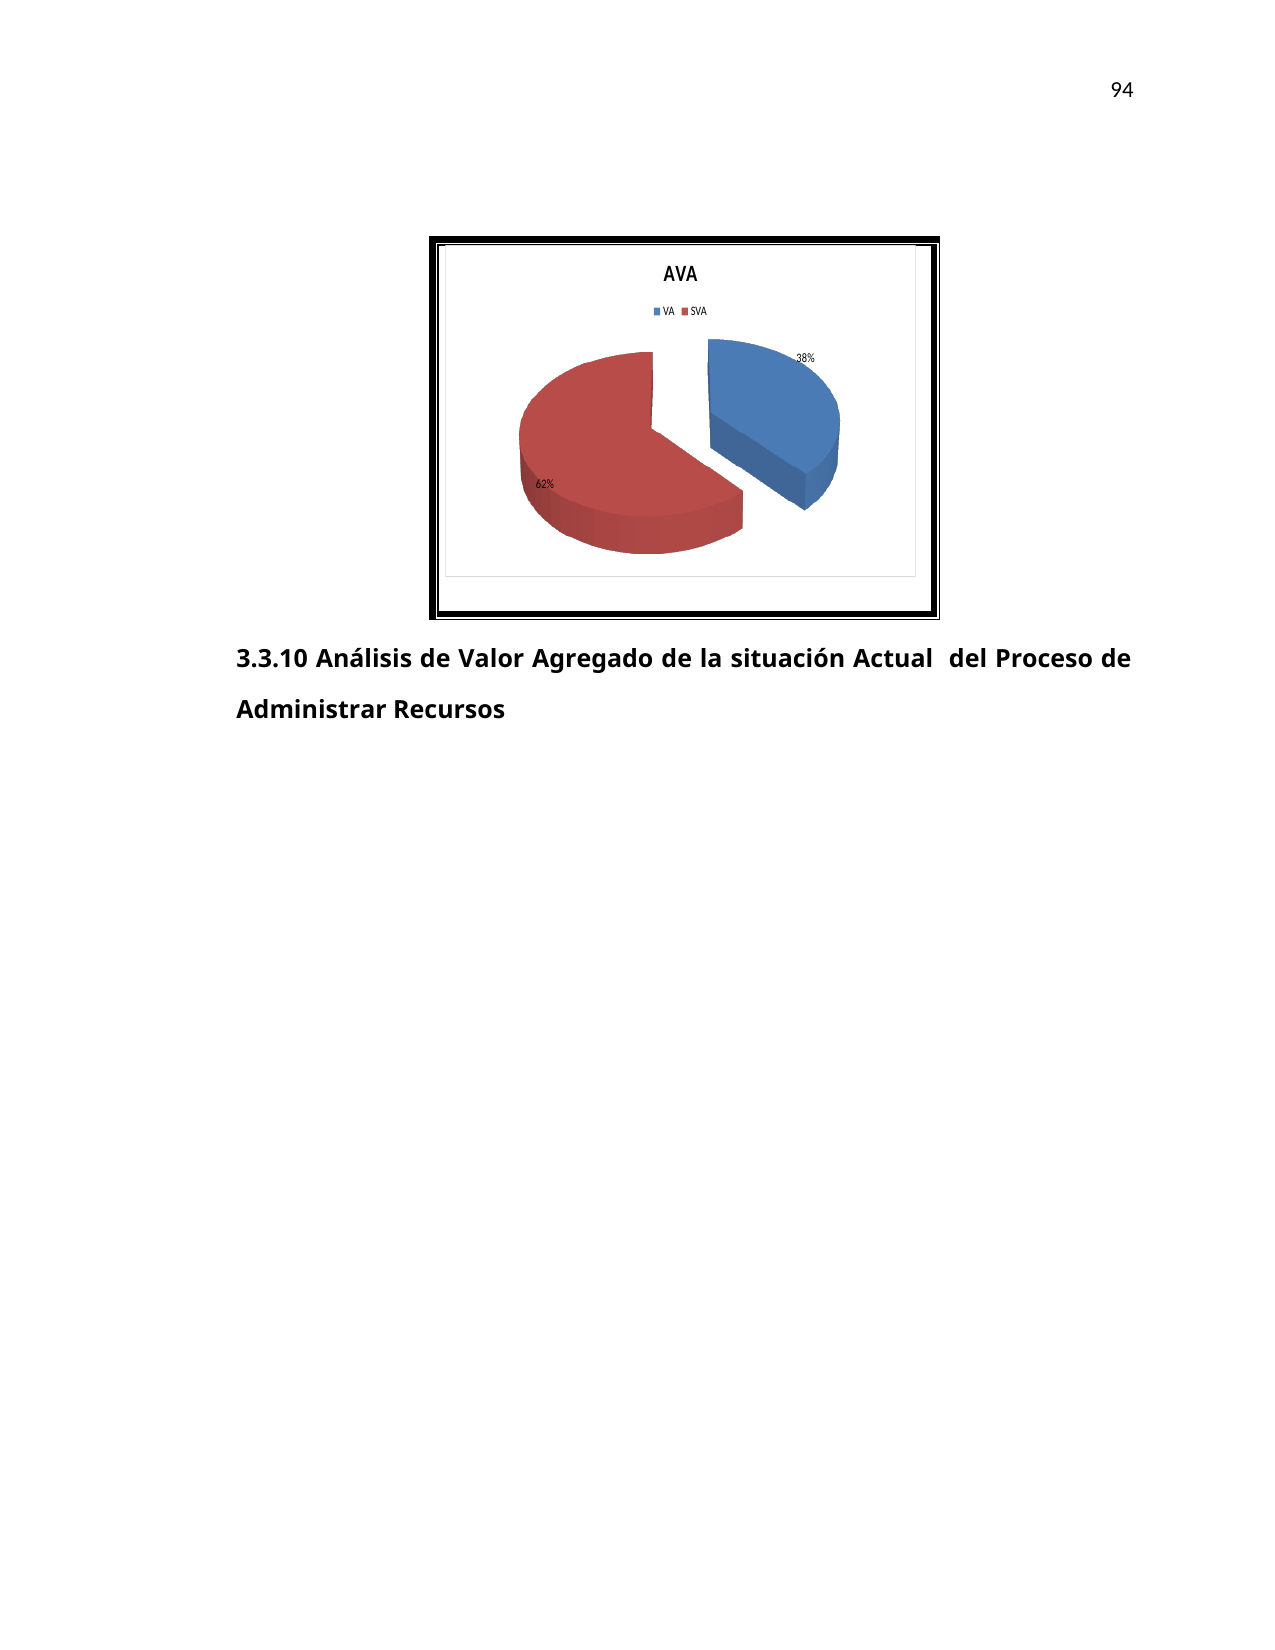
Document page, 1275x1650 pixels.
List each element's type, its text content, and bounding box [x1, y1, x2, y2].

subtitle 3.3.10 Análisis de Valor Agregado de la situación Actual del Proceso de Administrar Recursos [236, 641, 1133, 726]
table_header [439, 246, 931, 611]
